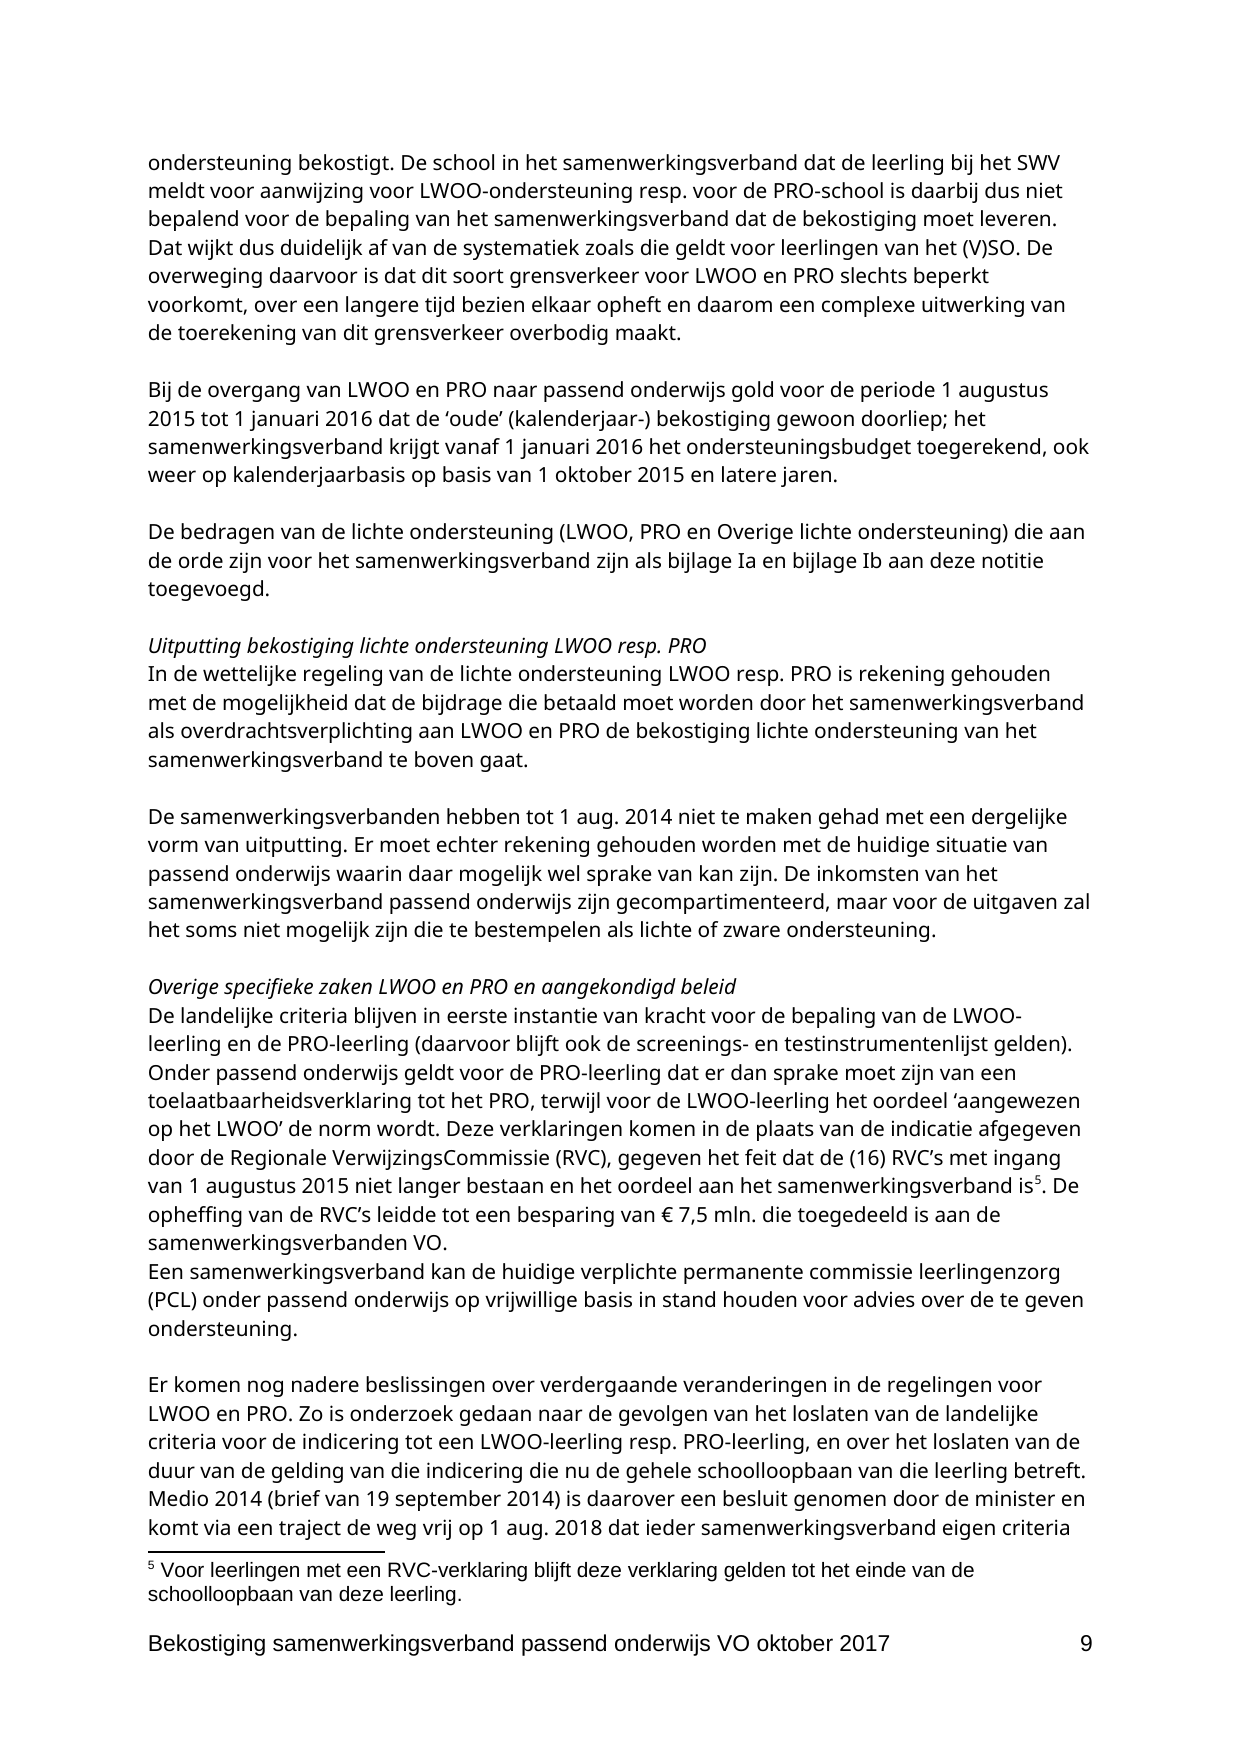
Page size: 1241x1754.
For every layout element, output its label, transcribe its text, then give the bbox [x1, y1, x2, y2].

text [148, 1371, 1092, 1541]
text Een samenwerkingsverband kan de huidige verplichte permanente commissie leerlingenzorg (PCL) onder passend onderwijs op vrijwillige basis in stand houden voor advies over de te geven ondersteuning. [148, 1257, 1092, 1342]
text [148, 148, 1092, 347]
text De bedragen van de lichte ondersteuning (LWOO, PRO en Overige lichte ondersteuning) die aan de orde zijn voor het samenwerkingsverband zijn als bijlage Ia en bijlage Ib aan deze notitie toegevoegd. [148, 517, 1092, 603]
text Bij de overgang van LWOO en PRO naar passend onderwijs gold voor de periode 1 augustus 2015 tot 1 januari 2016 dat de ‘oude’ (kalenderjaar-) bekostiging gewoon doorliep; het samenwerkingsverband krijgt vanaf 1 januari 2016 het ondersteuningsbudget toegerekend, ook weer op kalenderjaarbasis op basis van 1 oktober 2015 en latere jaren. [148, 375, 1092, 489]
text De samenwerkingsverbanden hebben tot 1 aug. 2014 niet te maken gehad met een dergelijke vorm van uitputting. Er moet echter rekening gehouden worden met de huidige situatie van passend onderwijs waarin daar mogelijk wel sprake van kan zijn. De inkomsten van het samenwerkingsverband passend onderwijs zijn gecompartimenteerd, maar voor de uitgaven zal het soms niet mogelijk zijn die te bestempelen als lichte of zware ondersteuning. [148, 802, 1092, 944]
text In de wettelijke regeling van de lichte ondersteuning LWOO resp. PRO is rekening gehouden met de mogelijkheid dat de bijdrage die betaald moet worden door het samenwerkingsverband als overdrachtsverplichting aan LWOO en PRO de bekostiging lichte ondersteuning van het samenwerkingsverband te boven gaat. [148, 659, 1092, 773]
text De landelijke criteria blijven in eerste instantie van kracht voor de bepaling van de LWOO-leerling en de PRO-leerling (daarvoor blijft ook de screenings- en testinstrumentenlijst gelden). Onder passend onderwijs geldt voor de PRO-leerling dat er dan sprake moet zijn van een toelaatbaarheidsverklaring tot het PRO, terwijl voor de LWOO-leerling het oordeel ‘aangewezen op het LWOO’ de norm wordt. Deze verklaringen komen in de plaats van de indicatie afgegeven door de Regionale VerwijzingsCommissie (RVC), gegeven het feit dat de (16) RVC’s met ingang van 1 augustus 2015 niet langer bestaan en het oordeel aan het samenwerkingsverband is. De opheffing van de RVC’s leidde tot een besparing van € 7,5 mln. die toegedeeld is aan de samenwerkingsverbanden VO. [148, 1001, 1092, 1257]
text Overige specifieke zaken LWOO en PRO en aangekondigd beleid [148, 972, 1092, 1001]
text Uitputting bekostiging lichte ondersteuning LWOO resp. PRO [148, 631, 1092, 659]
